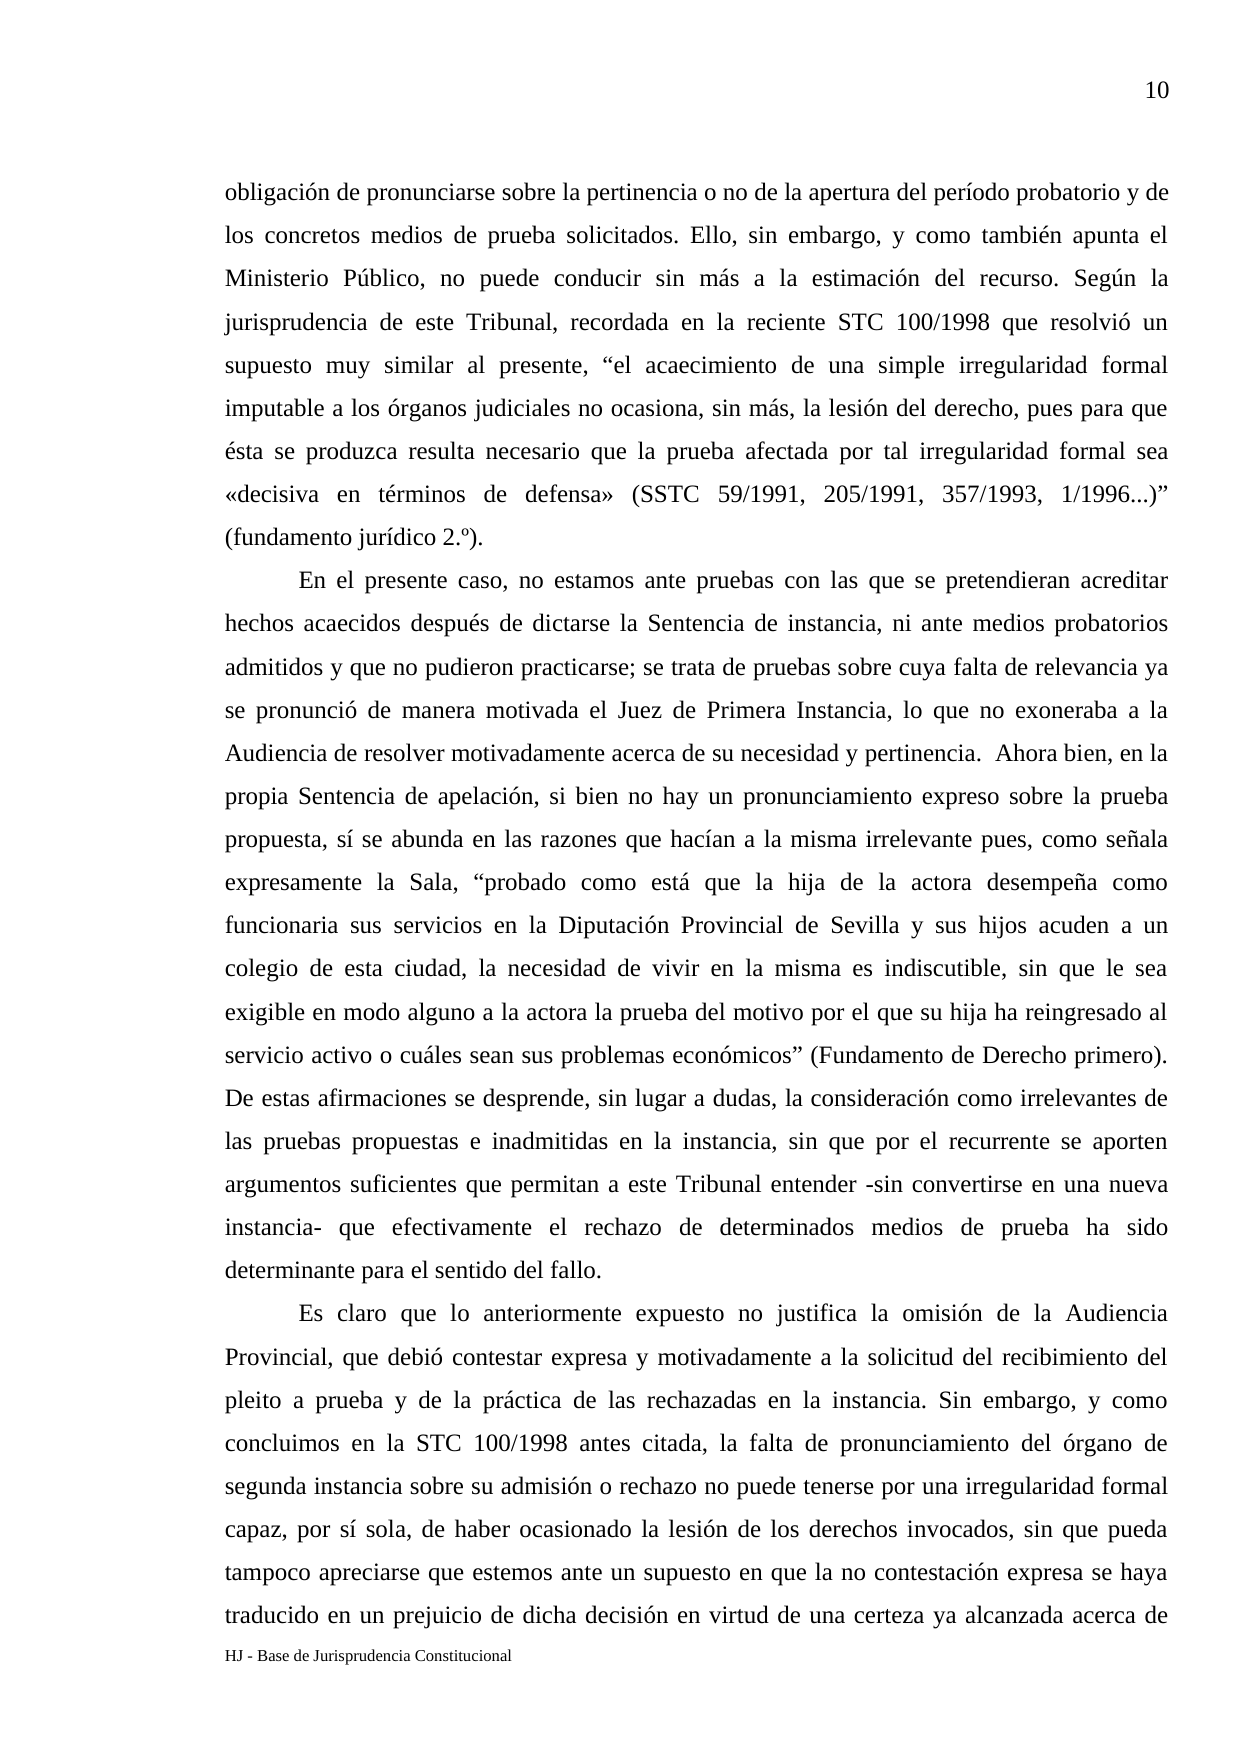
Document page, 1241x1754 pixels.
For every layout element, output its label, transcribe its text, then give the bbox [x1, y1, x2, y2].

text En el presente caso, no estamos ante pruebas con las que se pretendieran acreditar hechos acaecidos después de dictarse la Sentencia de instancia, ni ante medios probatorios admitidos y que no pudieron practicarse; se trata de pruebas sobre cuya falta de relevancia ya se pronunció de manera motivada el Juez de Primera Instancia, lo que no exoneraba a la Audiencia de resolver motivadamente acerca de su necesidad y pertinencia. Ahora bien, en la propia Sentencia de apelación, si bien no hay un pronunciamiento expreso sobre la prueba propuesta, sí se abunda en las razones que hacían a la misma irrelevante pues, como señala expresamente la Sala, “probado como está que la hija de la actora desempeña como funcionaria sus servicios en la Diputación Provincial de Sevilla y sus hijos acuden a un colegio de esta ciudad, la necesidad de vivir en la misma es indiscutible, sin que le sea exigible en modo alguno a la actora la prueba del motivo por el que su hija ha reingresado al servicio activo o cuáles sean sus problemas económicos” (Fundamento de Derecho primero). De estas afirmaciones se desprende, sin lugar a dudas, la consideración como irrelevantes de las pruebas propuestas e inadmitidas en la instancia, sin que por el recurrente se aporten argumentos suficientes que permitan a este Tribunal entender -sin convertirse en una nueva instancia- que efectivamente el rechazo de determinados medios de prueba ha sido determinante para el sentido del fallo. [224, 565, 1169, 1284]
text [224, 1298, 1169, 1629]
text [224, 177, 1169, 551]
